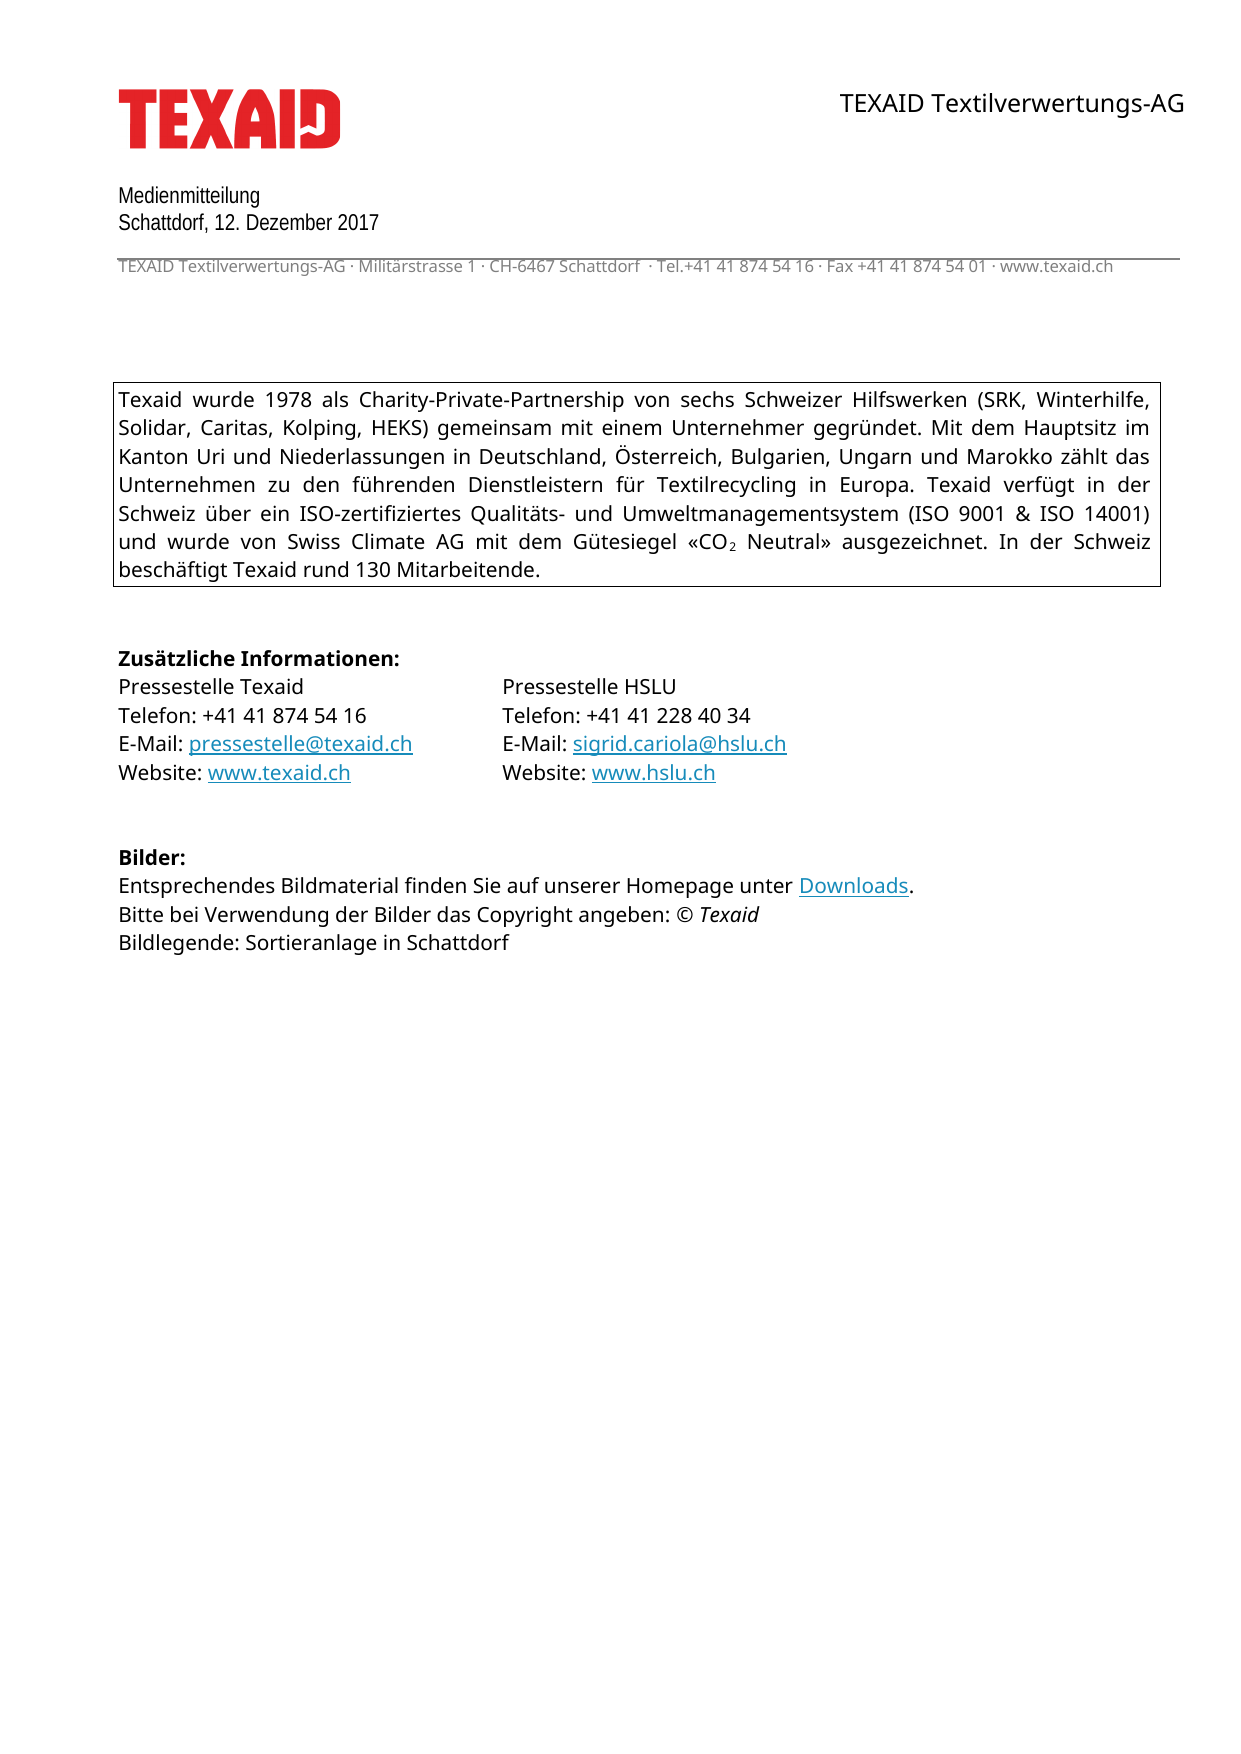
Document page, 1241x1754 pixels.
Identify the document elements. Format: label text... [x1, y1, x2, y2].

text Bilder: Entsprechendes Bildmaterial finden Sie auf unserer Homepage unter Downloads. [118, 843, 1152, 900]
text Website: www.texaid.ch Website: www.hslu.ch [118, 758, 1107, 786]
picture [118, 89, 340, 149]
text Bitte bei Verwendung der Bilder das Copyright angeben: © Texaid [118, 900, 1152, 928]
text Bildlegende: Sortieranlage in Schattdorf [118, 928, 1152, 957]
text Zusätzliche Informationen: [118, 644, 1107, 672]
text E-Mail: pressestelle@texaid.ch E-Mail: sigrid.cariola@hslu.ch [118, 729, 1107, 758]
text Texaid wurde 1978 als Charity-Private-Partnership von sechs Schweizer Hilfswerken (SRK, Winterhilfe, Solidar, Caritas, Kolping, HEKS) gemeinsam mit einem Unternehmer gegründet. Mit dem Hauptsitz im Kanton Uri und Niederlassungen in Deutschland, Österreich, Bulgarien, Ungarn und Marokko zählt das Unternehmen zu den führenden Dienstleistern für Textilrecycling in Europa. Texaid verfügt in der Schweiz über ein ISO-zertifiziertes Qualitäts- und Umweltmanagementsystem (ISO 9001 & ISO 14001) und wurde von Swiss Climate AG mit dem Gütesiegel «CO2 Neutral» ausgezeichnet. In der Schweiz beschäftigt Texaid rund 130 Mitarbeitende. [114, 383, 1160, 586]
text Pressestelle Texaid Pressestelle HSLU [118, 672, 1107, 701]
text Telefon: +41 41 874 54 16 Telefon: +41 41 228 40 34 [118, 701, 1107, 729]
